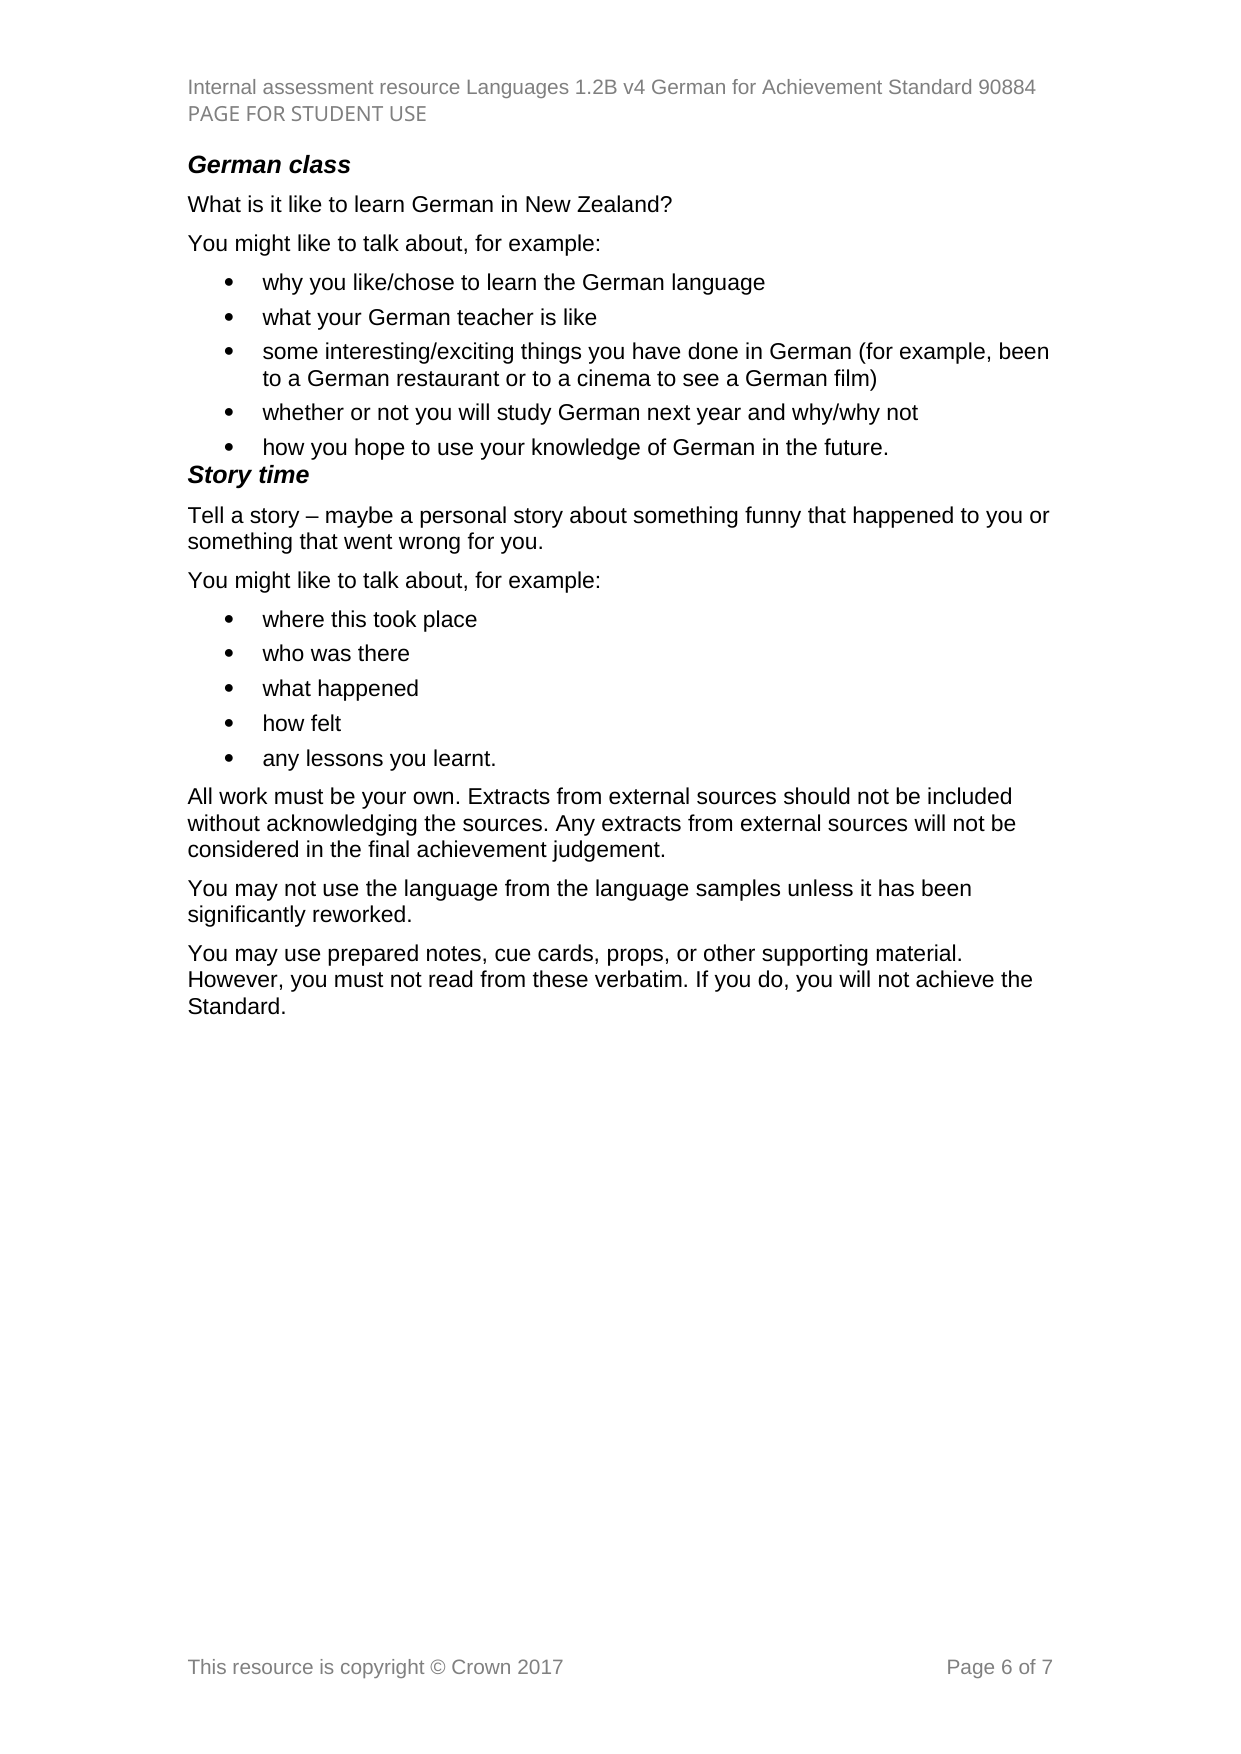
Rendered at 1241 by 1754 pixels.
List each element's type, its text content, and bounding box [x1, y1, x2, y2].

list why you like/chose to learn the German language [225, 269, 1053, 295]
text All work must be your own. Extracts from external sources should not be included without acknowledging the sources. Any extracts from external sources will not be considered in the final achievement judgement. [187, 783, 1053, 862]
text You may use prepared notes, cue cards, props, or other supporting material. However, you must not read from these verbatim. If you do, you will not achieve the Standard. [187, 940, 1053, 1019]
list what your German teacher is like [225, 304, 1053, 330]
text You may not use the language from the language samples unless it has been significantly reworked. [187, 875, 1053, 928]
list whether or not you will study German next year and why/why not [225, 399, 1053, 426]
text You might like to talk about, for example: [187, 230, 1053, 256]
list where this took place [225, 606, 1053, 632]
subtitle German class [187, 150, 1053, 179]
subtitle Story time [187, 460, 1053, 489]
list what happened [225, 675, 1053, 701]
list how you hope to use your knowledge of German in the future. [225, 434, 1053, 460]
text Tell a story – maybe a personal story about something funny that happened to you or something that went wrong for you. [187, 502, 1053, 554]
list who was there [225, 640, 1053, 667]
list any lessons you learnt. [225, 744, 1053, 771]
list how felt [225, 710, 1053, 736]
text What is it like to learn German in New Zealand? [187, 191, 1053, 218]
text You might like to talk about, for example: [187, 567, 1053, 593]
list some interesting/exciting things you have done in German (for example, been to a German restaurant or to a cinema to see a German film) [225, 338, 1053, 391]
